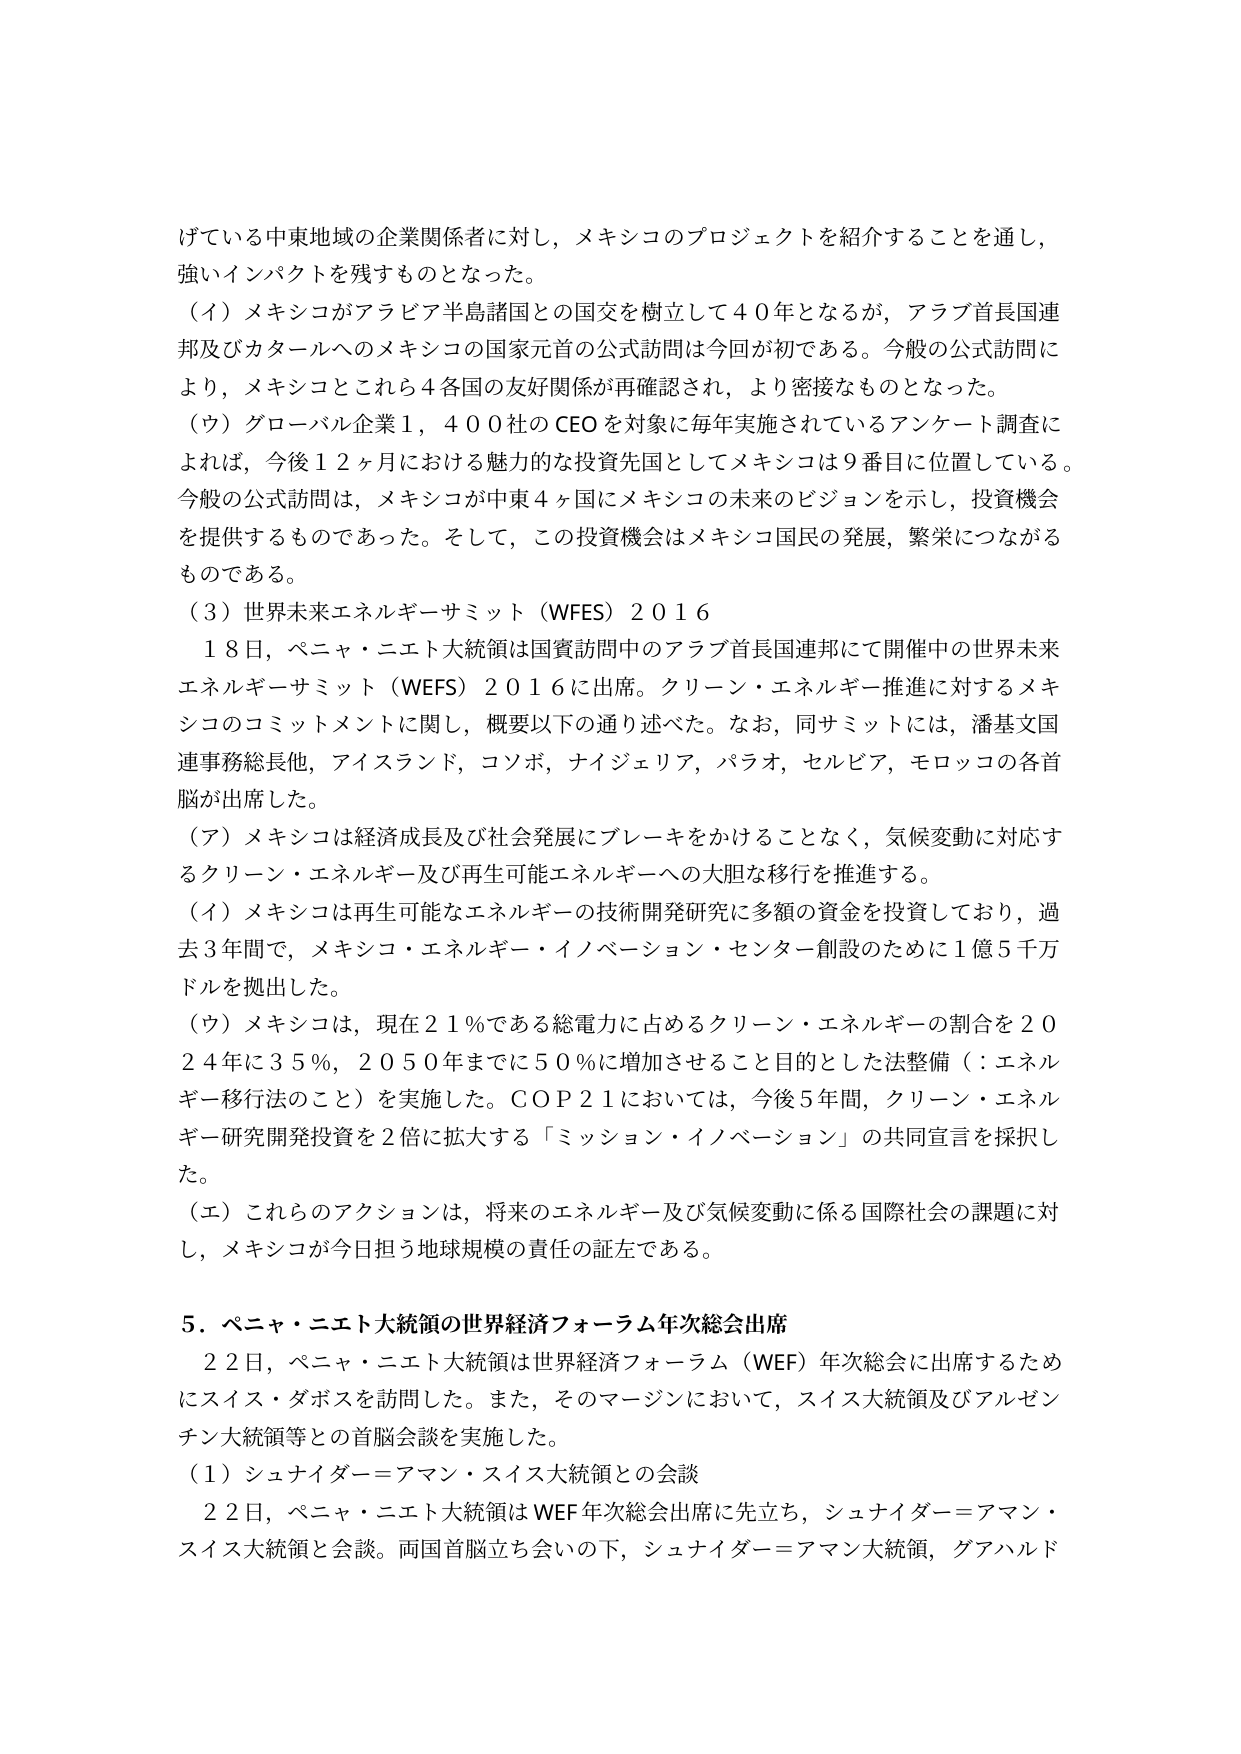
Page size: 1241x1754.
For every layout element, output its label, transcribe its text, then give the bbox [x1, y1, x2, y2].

text （ウ）グローバル企業１，４００社のCEOを対象に毎年実施されているアンケート調査によれば，今後１２ヶ月における魅力的な投資先国としてメキシコは９番目に位置している。今般の公式訪問は，メキシコが中東４ヶ国にメキシコの未来のビジョンを示し，投資機会を提供するものであった。そして，この投資機会はメキシコ国民の発展，繁栄につながるものである。 [177, 404, 1063, 592]
text （エ）これらのアクションは，将来のエネルギー及び気候変動に係る国際社会の課題に対し，メキシコが今日担う地球規模の責任の証左である。 [177, 1192, 1063, 1267]
text ５．ペニャ・ニエト大統領の世界経済フォーラム年次総会出席 [177, 1304, 1063, 1342]
text （イ）メキシコがアラビア半島諸国との国交を樹立して４０年となるが，アラブ首長国連邦及びカタールへのメキシコの国家元首の公式訪問は今回が初である。今般の公式訪問により，メキシコとこれら４各国の友好関係が再確認され，より密接なものとなった。 [177, 292, 1063, 404]
text （１）シュナイダー＝アマン・スイス大統領との会談 [177, 1454, 1063, 1492]
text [177, 217, 1063, 292]
text （ア）メキシコは経済成長及び社会発展にブレーキをかけることなく，気候変動に対応するクリーン・エネルギー及び再生可能エネルギーへの大胆な移行を推進する。 [177, 817, 1063, 892]
text （ウ）メキシコは，現在２１％である総電力に占めるクリーン・エネルギーの割合を２０２４年に３５％，２０５０年までに５０％に増加させること目的とした法整備（：エネルギー移行法のこと）を実施した。ＣＯＰ２１においては，今後５年間，クリーン・エネルギー研究開発投資を２倍に拡大する「ミッション・イノベーション」の共同宣言を採択した。 [177, 1004, 1063, 1192]
text ２２日，ペニャ・ニエト大統領は世界経済フォーラム（WEF）年次総会に出席するためにスイス・ダボスを訪問した。また，そのマージンにおいて，スイス大統領及びアルゼンチン大統領等との首脳会談を実施した。 [177, 1342, 1063, 1454]
text （イ）メキシコは再生可能なエネルギーの技術開発研究に多額の資金を投資しており，過去３年間で，メキシコ・エネルギー・イノベーション・センター創設のために１億５千万ドルを拠出した。 [177, 892, 1063, 1004]
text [177, 1492, 1063, 1567]
text １８日，ペニャ・ニエト大統領は国賓訪問中のアラブ首長国連邦にて開催中の世界未来エネルギーサミット（WEFS）２０１６に出席。クリーン・エネルギー推進に対するメキシコのコミットメントに関し，概要以下の通り述べた。なお，同サミットには，潘基文国連事務総長他，アイスランド，コソボ，ナイジェリア，パラオ，セルビア，モロッコの各首脳が出席した。 [177, 629, 1063, 817]
text （３）世界未来エネルギーサミット（WFES）２０１６ [177, 592, 1063, 629]
